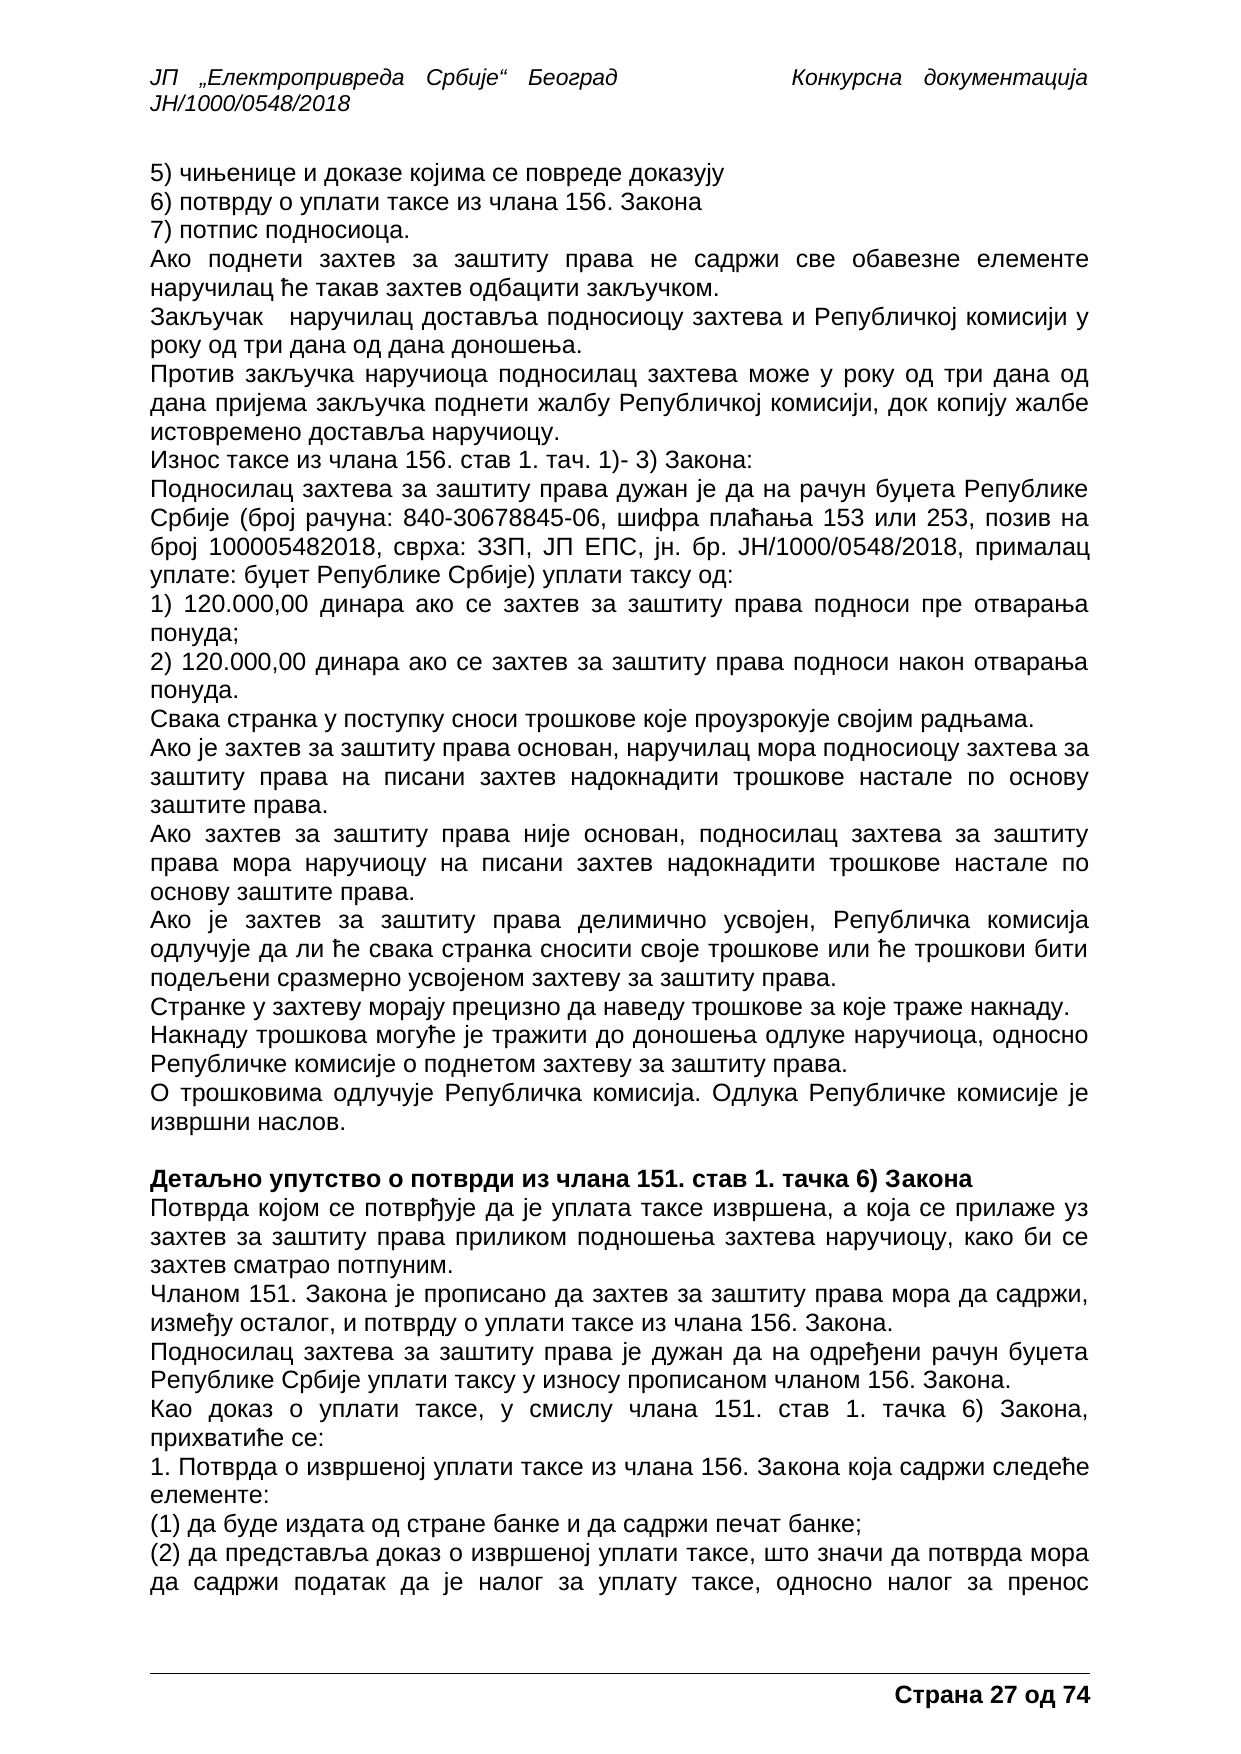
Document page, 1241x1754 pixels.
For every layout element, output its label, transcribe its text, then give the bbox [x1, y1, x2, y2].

text О трошковима одлучује Републичка комисија. Одлука Републичке комисије је извршни наслов. [150, 1078, 1090, 1135]
text (1) да буде издата од стране банке и да садржи печат банке; [150, 1509, 1090, 1538]
text 5) чињенице и доказе којима се повреде доказују [150, 158, 1090, 186]
text Накнаду трошкова могуће је тражити до доношења одлуке наручиоца, односно Републичке комисије о поднетом захтеву за заштиту права. [150, 1020, 1090, 1078]
text Ако захтев за заштиту права није основан, подносилац захтева за заштиту права мора наручиоцу на писани захтев надокнадити трошкове настале по основу заштите права. [150, 819, 1090, 905]
text 1) 120.000,00 динара ако се захтев за заштиту права подноси пре отварања понуда; [150, 589, 1090, 646]
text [150, 1538, 1090, 1595]
text Свака странка у поступку сноси трошкове које проузрокује својим радњама. [150, 704, 1090, 733]
text Ако је захтев за заштиту права делимично усвојен, Републичка комисија одлучује да ли ће свака странка сносити своје трошкове или ће трошкови бити подељени сразмерно усвојеном захтеву за заштиту права. [150, 905, 1090, 991]
text Износ таксе из члана 156. став 1. тач. 1)- 3) Закона: [150, 445, 1090, 474]
text Ако поднети захтев за заштиту права не садржи све обавезне елементе наручилац ће такав захтев одбацити закључком. [150, 244, 1090, 301]
text Ако је захтев за заштиту права основан, наручилац мора подносиоцу захтева за заштиту права на писани захтев надокнадити трошкове настале по основу заштите права. [150, 733, 1090, 819]
text Као доказ о уплати таксе, у смислу члана 151. став 1. тачка 6) Закона, прихватиће се: [150, 1394, 1090, 1451]
text Подносилац захтева за заштиту права је дужан да на одређени рачун буџета Републике Србије уплати таксу у износу прописаном чланом 156. Закона. [150, 1336, 1090, 1394]
text Чланом 151. Закона је прописано да захтев за заштиту права мора да садржи, између осталог, и потврду о уплати таксе из члана 156. Закона. [150, 1279, 1090, 1336]
text 7) потпис подносиоца. [150, 215, 1090, 244]
text Детаљно упутство о потврди из члана 151. став 1. тачка 6) Закона [150, 1164, 1090, 1193]
text Закључак наручилац доставља подносиоцу захтева и Републичкој комисији у року од три дана од дана доношења. [150, 301, 1090, 359]
text 6) потврду о уплати таксе из члана 156. Закона [150, 186, 1090, 215]
text Против закључка наручиоца подносилац захтева може у року од три дана од дана пријема закључка поднети жалбу Републичкој комисији, док копију жалбе истовремено доставља наручиоцу. [150, 359, 1090, 445]
text 1. Потврда о извршеној уплати таксе из члана 156. Зaкона која садржи следеће елементе: [150, 1451, 1090, 1509]
text 2) 120.000,00 динара ако се захтев за заштиту права подноси након отварања понуда. [150, 646, 1090, 704]
text Странке у захтеву морају прецизно да наведу трошкове за које траже накнаду. [150, 991, 1090, 1020]
text Подносилац захтева за заштиту права дужан је да на рачун буџета Републике Србије (број рачуна: 840-30678845-06, шифра плаћања 153 или 253, позив на број 100005482018, сврха: ЗЗП, ЈП ЕПС, јн. бр. ЈН/1000/0548/2018, прималац уплате: буџет Републике Србије) уплати таксу од: [150, 474, 1090, 589]
text Потврда којом се потврђује да је уплата таксе извршена, а која се прилаже уз захтев за заштиту права приликом подношења захтева наручиоцу, како би се захтев сматрао потпуним. [150, 1193, 1090, 1279]
